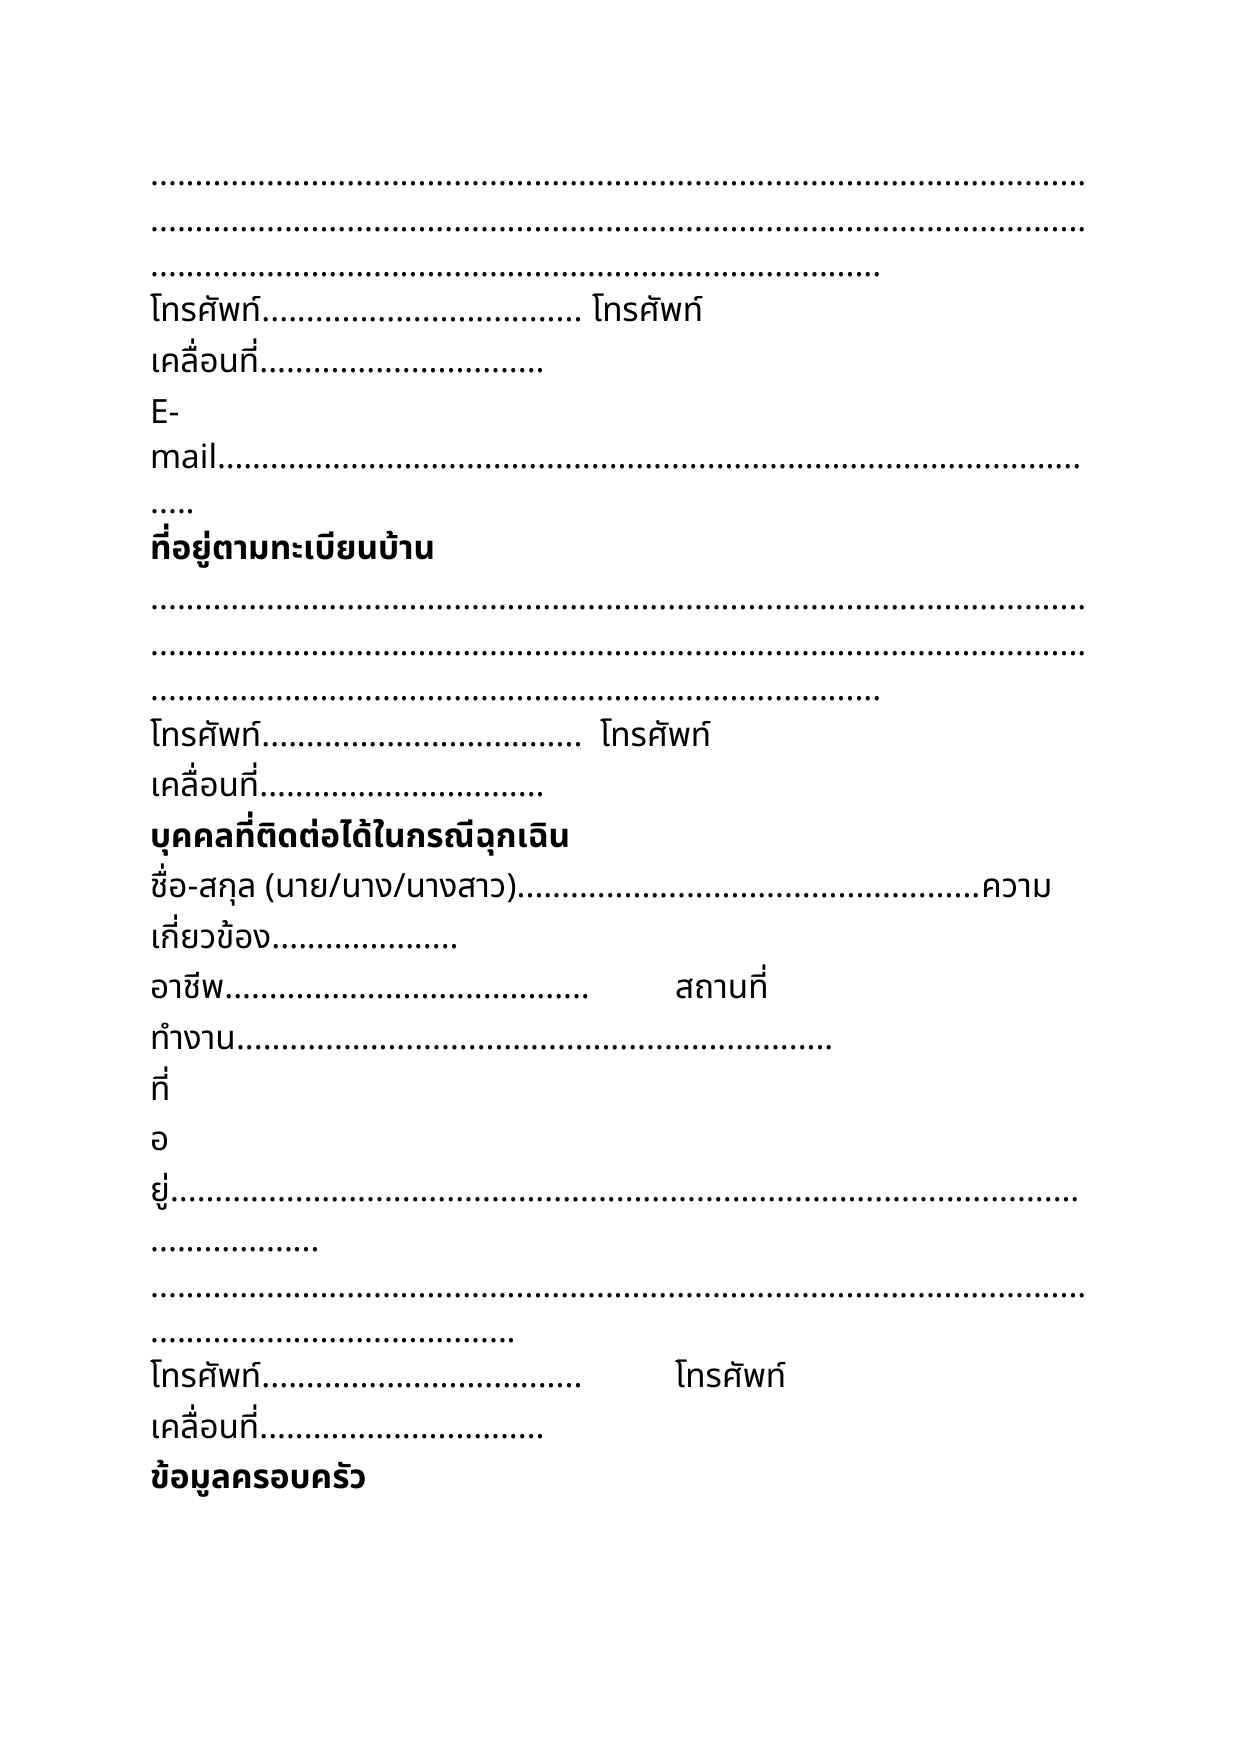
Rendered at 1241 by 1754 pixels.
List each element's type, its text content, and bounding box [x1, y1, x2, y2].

text .................................................................................................................................................. [150, 1261, 1090, 1352]
text อาชีพ......................................... สถานที่ทำงาน................................................................... [150, 963, 1090, 1064]
text โทรศัพท์.................................... โทรศัพท์เคลื่อนที่................................ [150, 710, 1090, 812]
text .................................................................................................................................................................................................................................................................................................... [150, 150, 1090, 286]
text โทรศัพท์.................................... โทรศัพท์เคลื่อนที่................................ [150, 286, 1090, 387]
text .................................................................................................................................................................................................................................................................................................... [150, 574, 1090, 710]
text ที่อยู่ตามทะเบียนบ้าน [150, 524, 1090, 574]
text โทรศัพท์.................................... โทรศัพท์เคลื่อนที่................................ [150, 1352, 1090, 1453]
text ข้อมูลครอบครัว [150, 1453, 1090, 1504]
text ที่อยู่......................................................................................................................... [150, 1064, 1090, 1261]
text บุคคลที่ติดต่อได้ในกรณีฉุกเฉิน [150, 812, 1090, 862]
text E-mail……................................................................................................ [150, 387, 1090, 524]
text ชื่อ-สกุล (นาย/นาง/นางสาว)....................................................ความเกี่ยวข้อง..................... [150, 862, 1090, 963]
